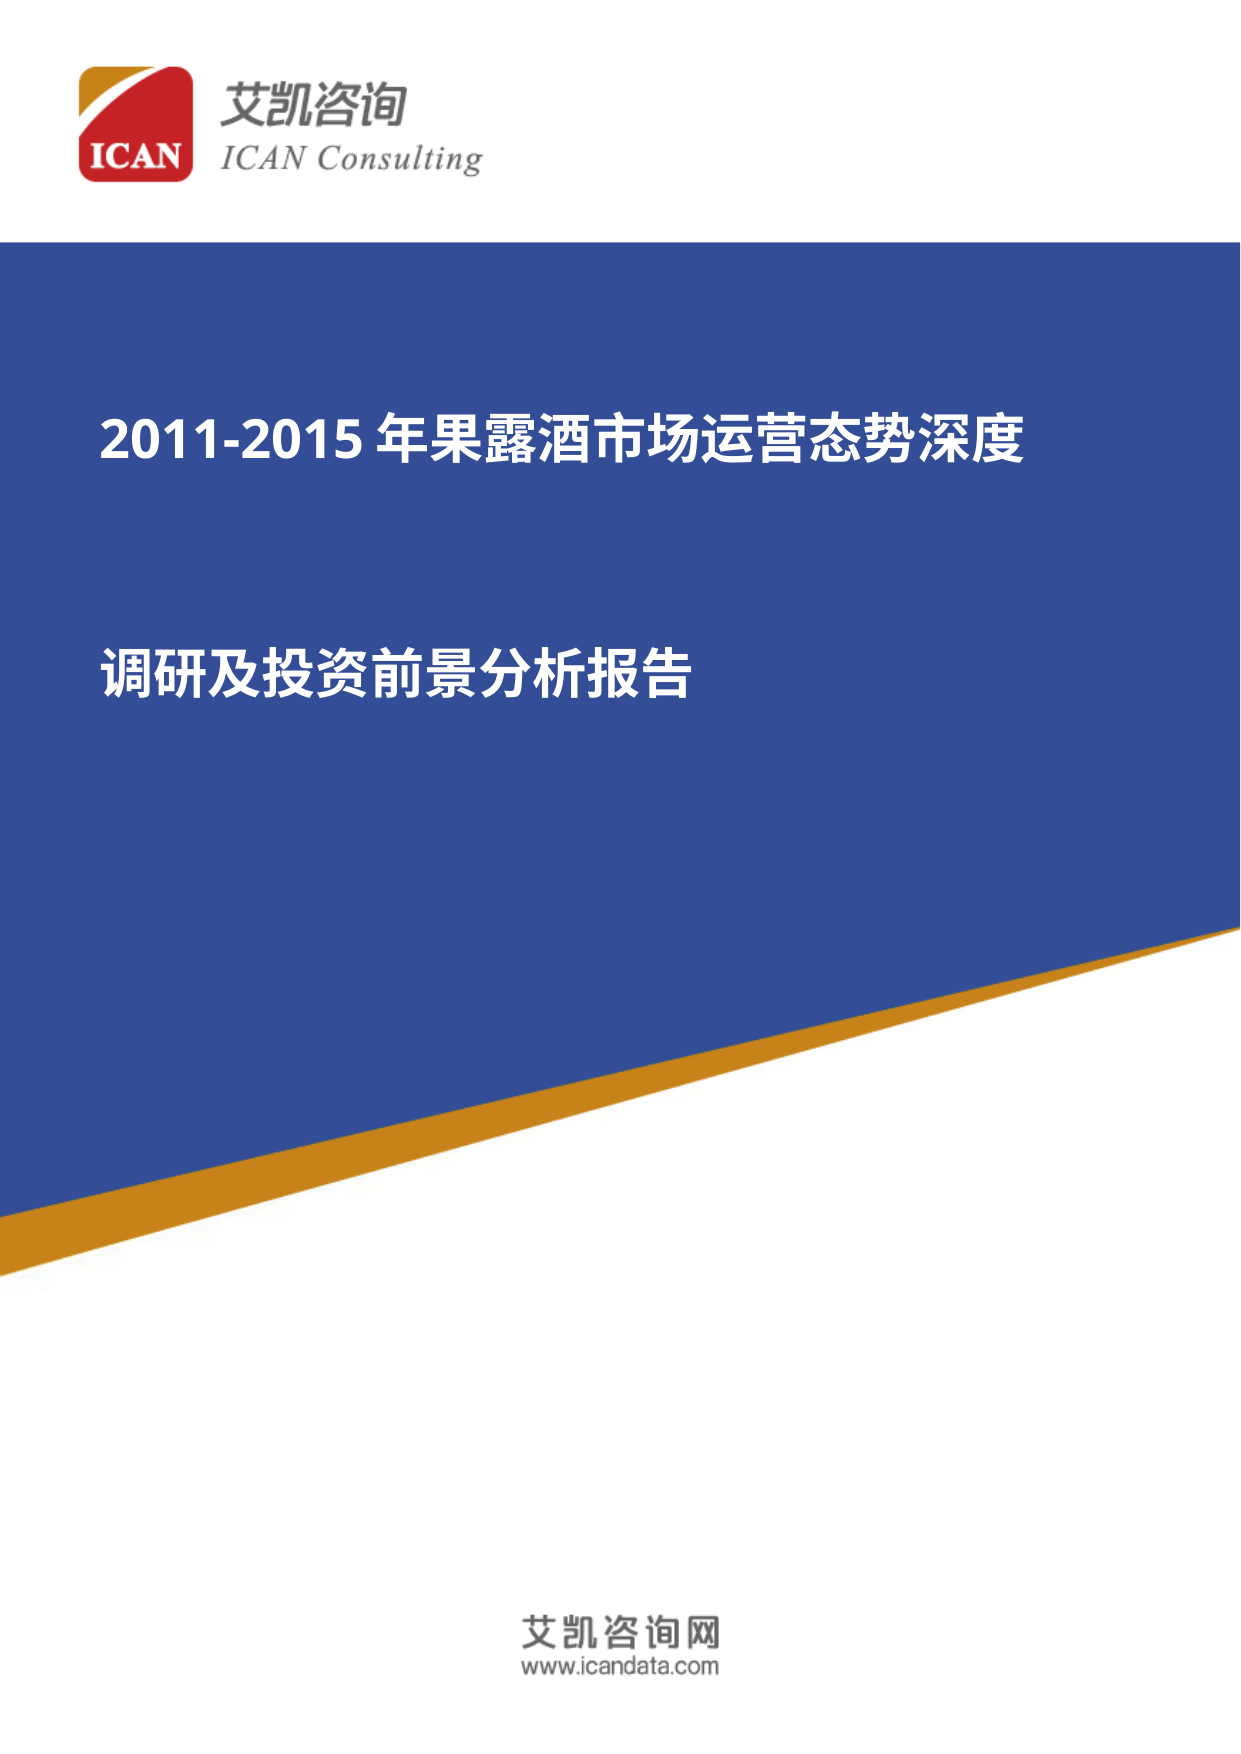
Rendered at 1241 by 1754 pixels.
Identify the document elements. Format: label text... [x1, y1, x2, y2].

subtitle 2011-2015年果露酒市场运营态势深度调研及投资前景分析报告 [99, 386, 1053, 718]
picture [0, 5, 1241, 1754]
